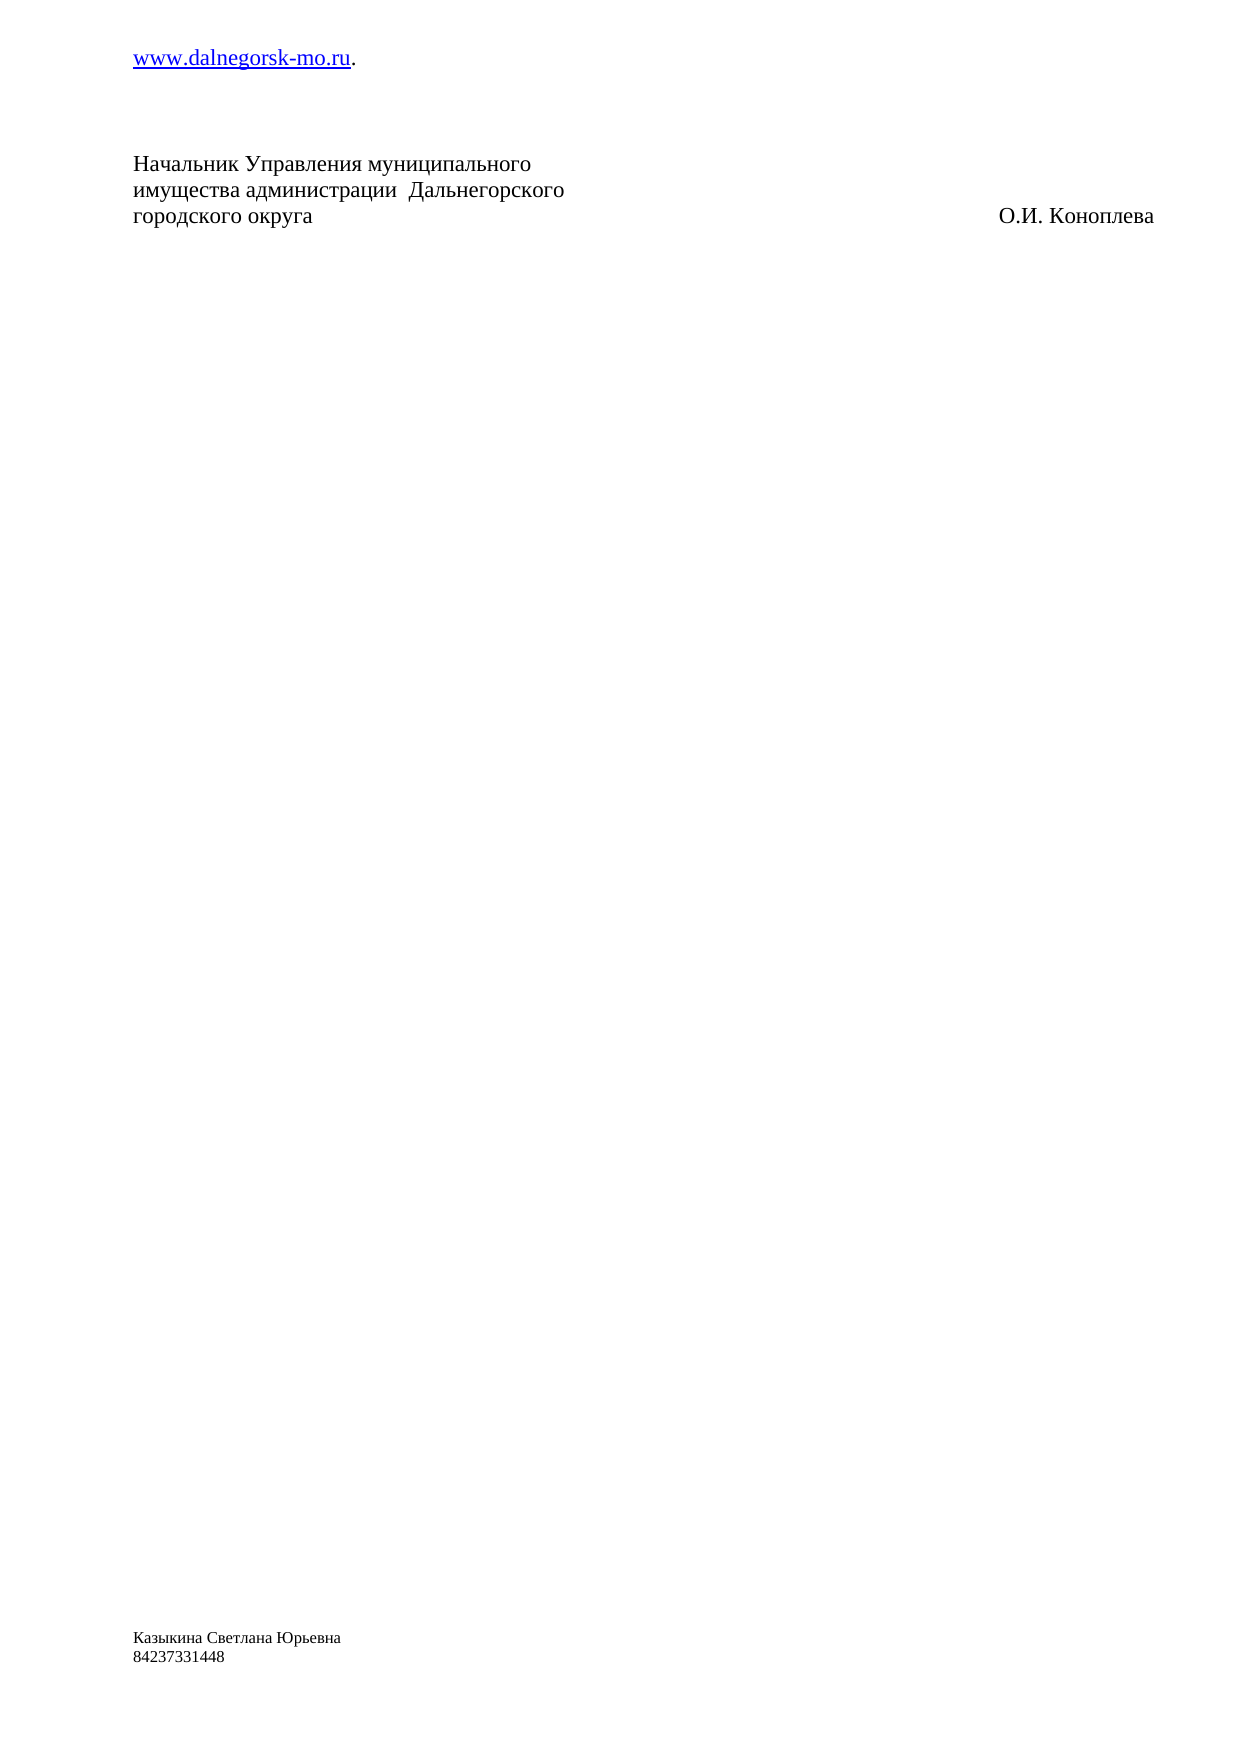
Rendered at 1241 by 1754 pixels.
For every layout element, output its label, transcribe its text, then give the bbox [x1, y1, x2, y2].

text Начальник Управления муниципального [133, 150, 1181, 176]
text имущества администрации Дальнегорского [133, 176, 1181, 202]
text Казыкина Светлана Юрьевна [133, 1628, 1181, 1647]
text 84237331448 [133, 1647, 1181, 1666]
text городского округа О.И. Коноплева [133, 202, 1163, 229]
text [133, 44, 1181, 71]
